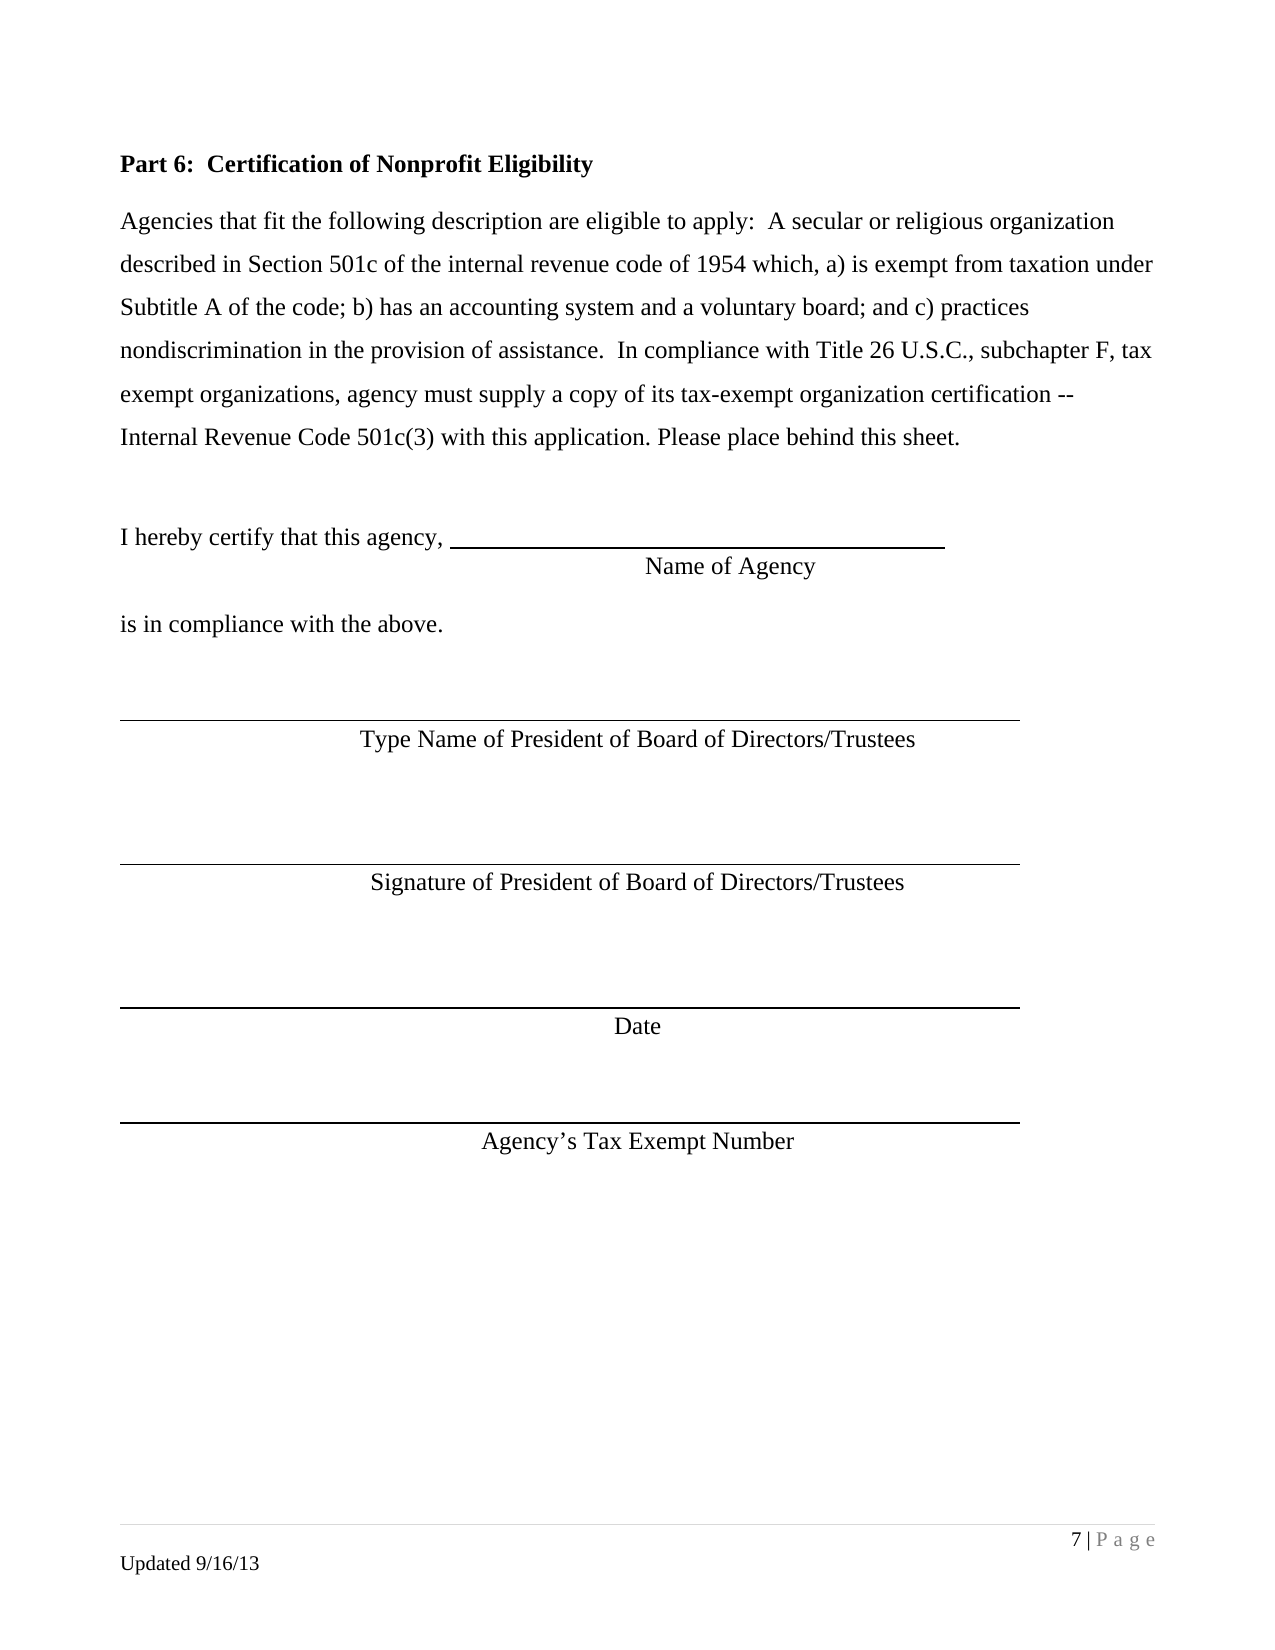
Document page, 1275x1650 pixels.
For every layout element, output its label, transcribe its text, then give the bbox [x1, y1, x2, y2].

text Type Name of President of Board of Directors/Trustees [120, 724, 1155, 752]
text I hereby certify that this agency, [120, 522, 1155, 551]
text Date [120, 1011, 1155, 1040]
text is in compliance with the above. [120, 609, 1155, 637]
text Agencies that fit the following description are eligible to apply: A secular or religious organization described in Section 501c of the internal revenue code of 1954 which, a) is exempt from taxation under Subtitle A of the code; b) has an accounting system and a voluntary board; and c) practices nondiscrimination in the provision of assistance. In compliance with Title 26 U.S.C., subchapter F, tax exempt organizations, agency must supply a copy of its tax-exempt organization certification -- Internal Revenue Code 501c(3) with this application. Please place behind this sheet. [120, 206, 1155, 451]
text Agency’s Tax Exempt Number [120, 1126, 1155, 1155]
title Part 6: Certification of Nonprofit Eligibility [120, 149, 1155, 177]
text Signature of President of Board of Directors/Trustees [120, 867, 1155, 896]
text Name of Agency [120, 551, 1155, 580]
